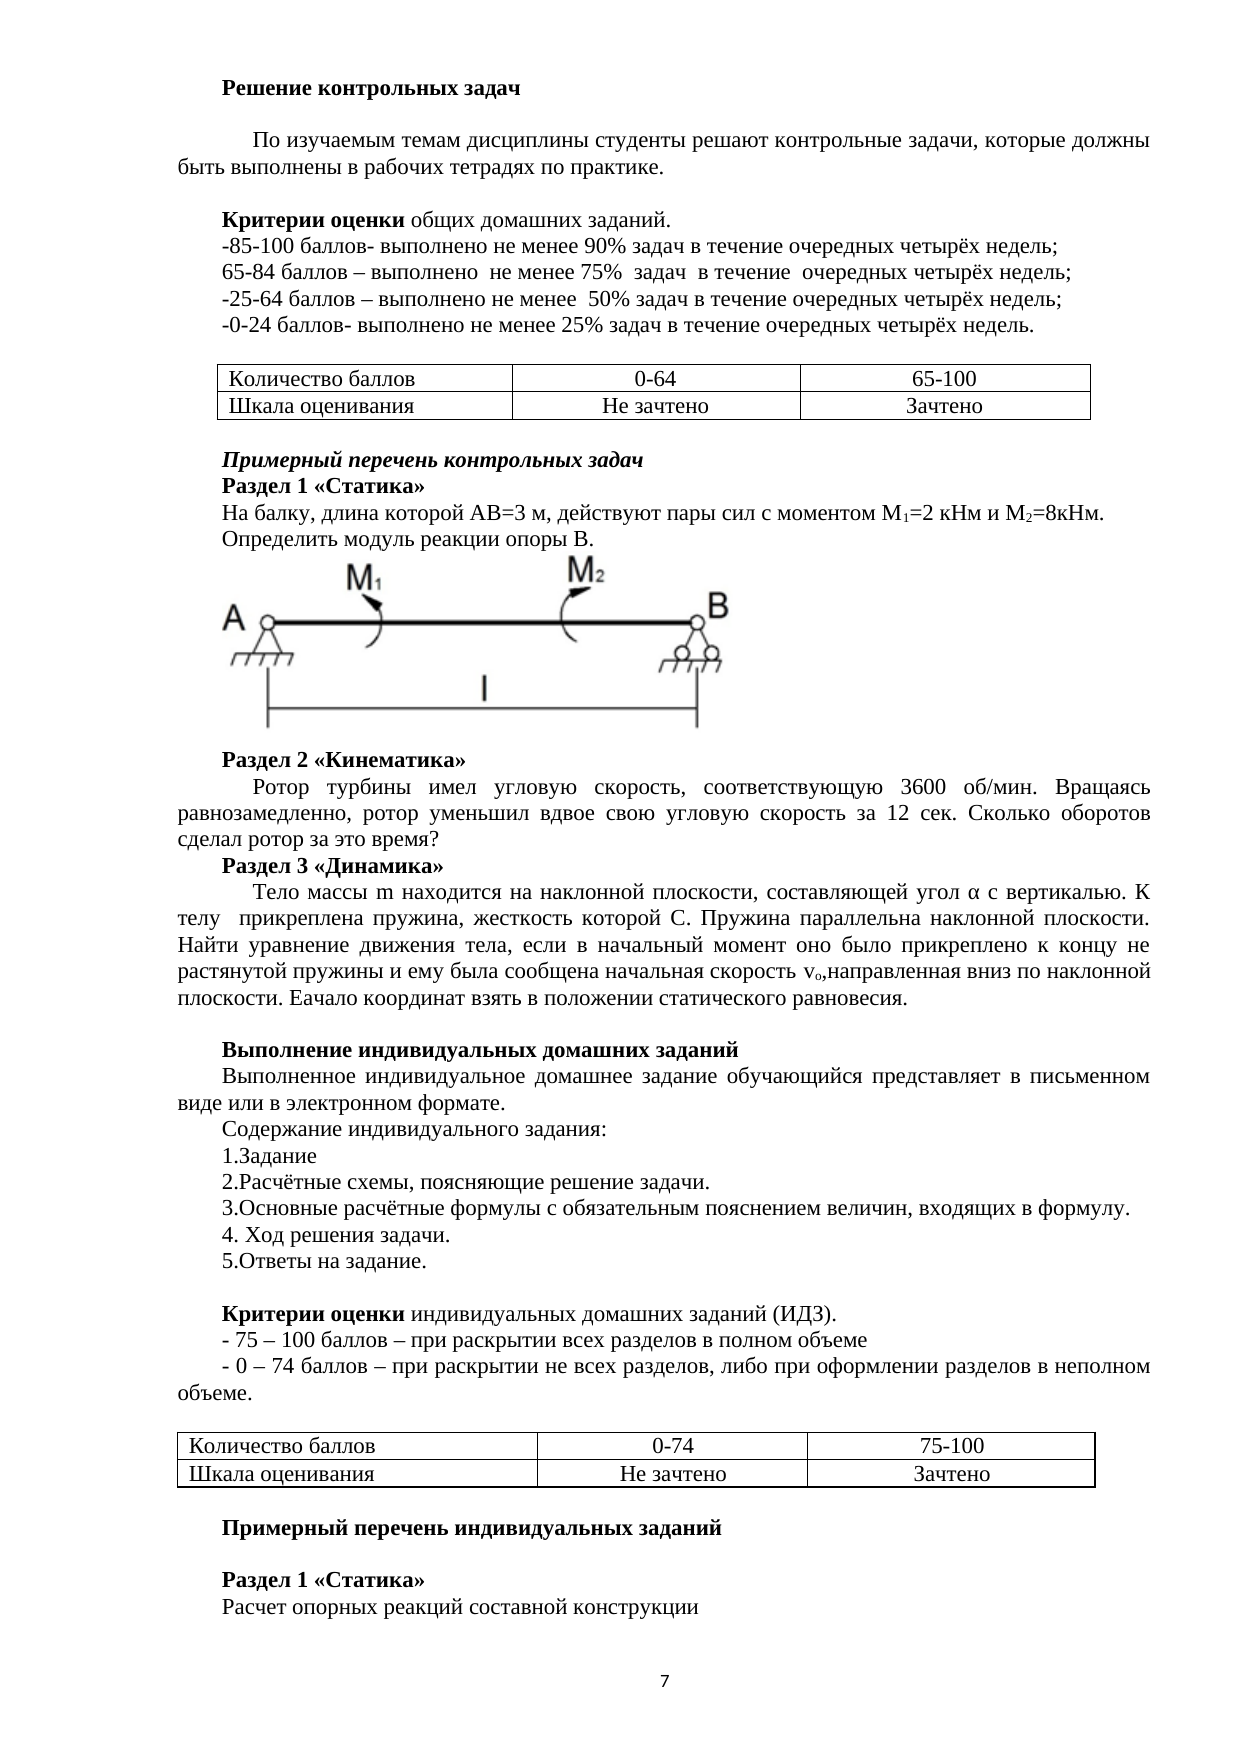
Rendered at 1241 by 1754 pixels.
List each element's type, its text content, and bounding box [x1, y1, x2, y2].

text 4. Ход решения задачи. [177, 1221, 1152, 1247]
text Содержание индивидуального задания: [177, 1115, 1152, 1142]
text Примерный перечень индивидуальных заданий [177, 1514, 1152, 1540]
table_cell Шкала оценивания [218, 392, 512, 418]
text 2.Расчётные схемы, поясняющие решение задачи. [177, 1168, 1152, 1194]
text 3.Основные расчётные формулы с обязательным пояснением величин, входящих в формулу. [177, 1194, 1152, 1221]
text - 0 – 74 баллов – при раскрытии не всех разделов, либо при оформлении разделов в неполном объеме. [177, 1352, 1152, 1405]
text Раздел 1 «Статика» [177, 472, 1152, 499]
text Выполненное индивидуальное домашнее задание обучающийся представляет в письменном виде или в электронном формате. [177, 1063, 1152, 1115]
table_header 75-100 [808, 1433, 1094, 1459]
text Критерии оценки общих домашних заданий. [177, 206, 1152, 232]
table_header 65-100 [801, 365, 1090, 391]
text -85-100 баллов- выполнено не менее 90% задач в течение очередных четырёх недель; [177, 232, 1152, 258]
text На балку, длина которой АВ=3 м, действуют пары сил с моментом М1=2 кНм и М2=8кНм. [177, 499, 1152, 525]
text -25-64 баллов – выполнено не менее 50% задач в течение очередных четырёх недель; [177, 285, 1152, 311]
text - 75 – 100 баллов – при раскрытии всех разделов в полном объеме [177, 1326, 1152, 1352]
text 5.Ответы на задание. [177, 1247, 1152, 1273]
table_header 0-64 [513, 365, 800, 391]
text Раздел 3 «Динамика» [177, 852, 1152, 878]
text Расчет опорных реакций составной конструкции [177, 1593, 1152, 1619]
text Выполнение индивидуальных домашних заданий [177, 1036, 1152, 1063]
text По изучаемым темам дисциплины студенты решают контрольные задачи, которые должны быть выполнены в рабочих тетрадях по практике. [177, 127, 1152, 179]
text Определить модуль реакции опоры В. [177, 525, 1152, 551]
table_cell Не зачтено [538, 1460, 807, 1486]
text Раздел 1 «Статика» [177, 1566, 1152, 1593]
table_header 0-74 [538, 1433, 807, 1459]
table_cell Шкала оценивания [178, 1460, 537, 1486]
text Ротор турбины имел угловую скорость, соответствующую 3600 об/мин. Вращаясь равнозамедленно, ротор уменьшил вдвое свою угловую скорость за 12 сек. Сколько оборотов сделал ротор за это время? [177, 773, 1152, 852]
text Раздел 2 «Кинематика» [177, 746, 1152, 773]
table_cell Не зачтено [513, 392, 800, 418]
table_header Количество баллов [178, 1433, 537, 1459]
text 65-84 баллов – выполнено не менее 75% задач в течение очередных четырёх недель; [177, 258, 1152, 285]
text 1.Задание [177, 1142, 1152, 1168]
text Тело массы m находится на наклонной плоскости, составляющей угол α с вертикалью. К телу прикреплена пружина, жесткость которой С. Пружина параллельна наклонной плоскости. Найти уравнение движения тела, если в начальный момент оно было прикреплено к концу не растянутой пружины и ему была сообщена начальная скорость vo,направленная вниз по наклонной плоскости. Еачало координат взять в положении статического равновесия. [177, 878, 1152, 1010]
table_cell Зачтено [808, 1460, 1094, 1486]
table_cell Зачтено [801, 392, 1090, 418]
text Решение контрольных задач [177, 74, 1152, 100]
table_header Количество баллов [218, 365, 512, 391]
text Критерии оценки индивидуальных домашних заданий (ИДЗ). [177, 1300, 1152, 1326]
text -0-24 баллов- выполнено не менее 25% задач в течение очередных четырёх недель. [177, 311, 1152, 337]
text Примерный перечень контрольных задач [177, 446, 1152, 472]
